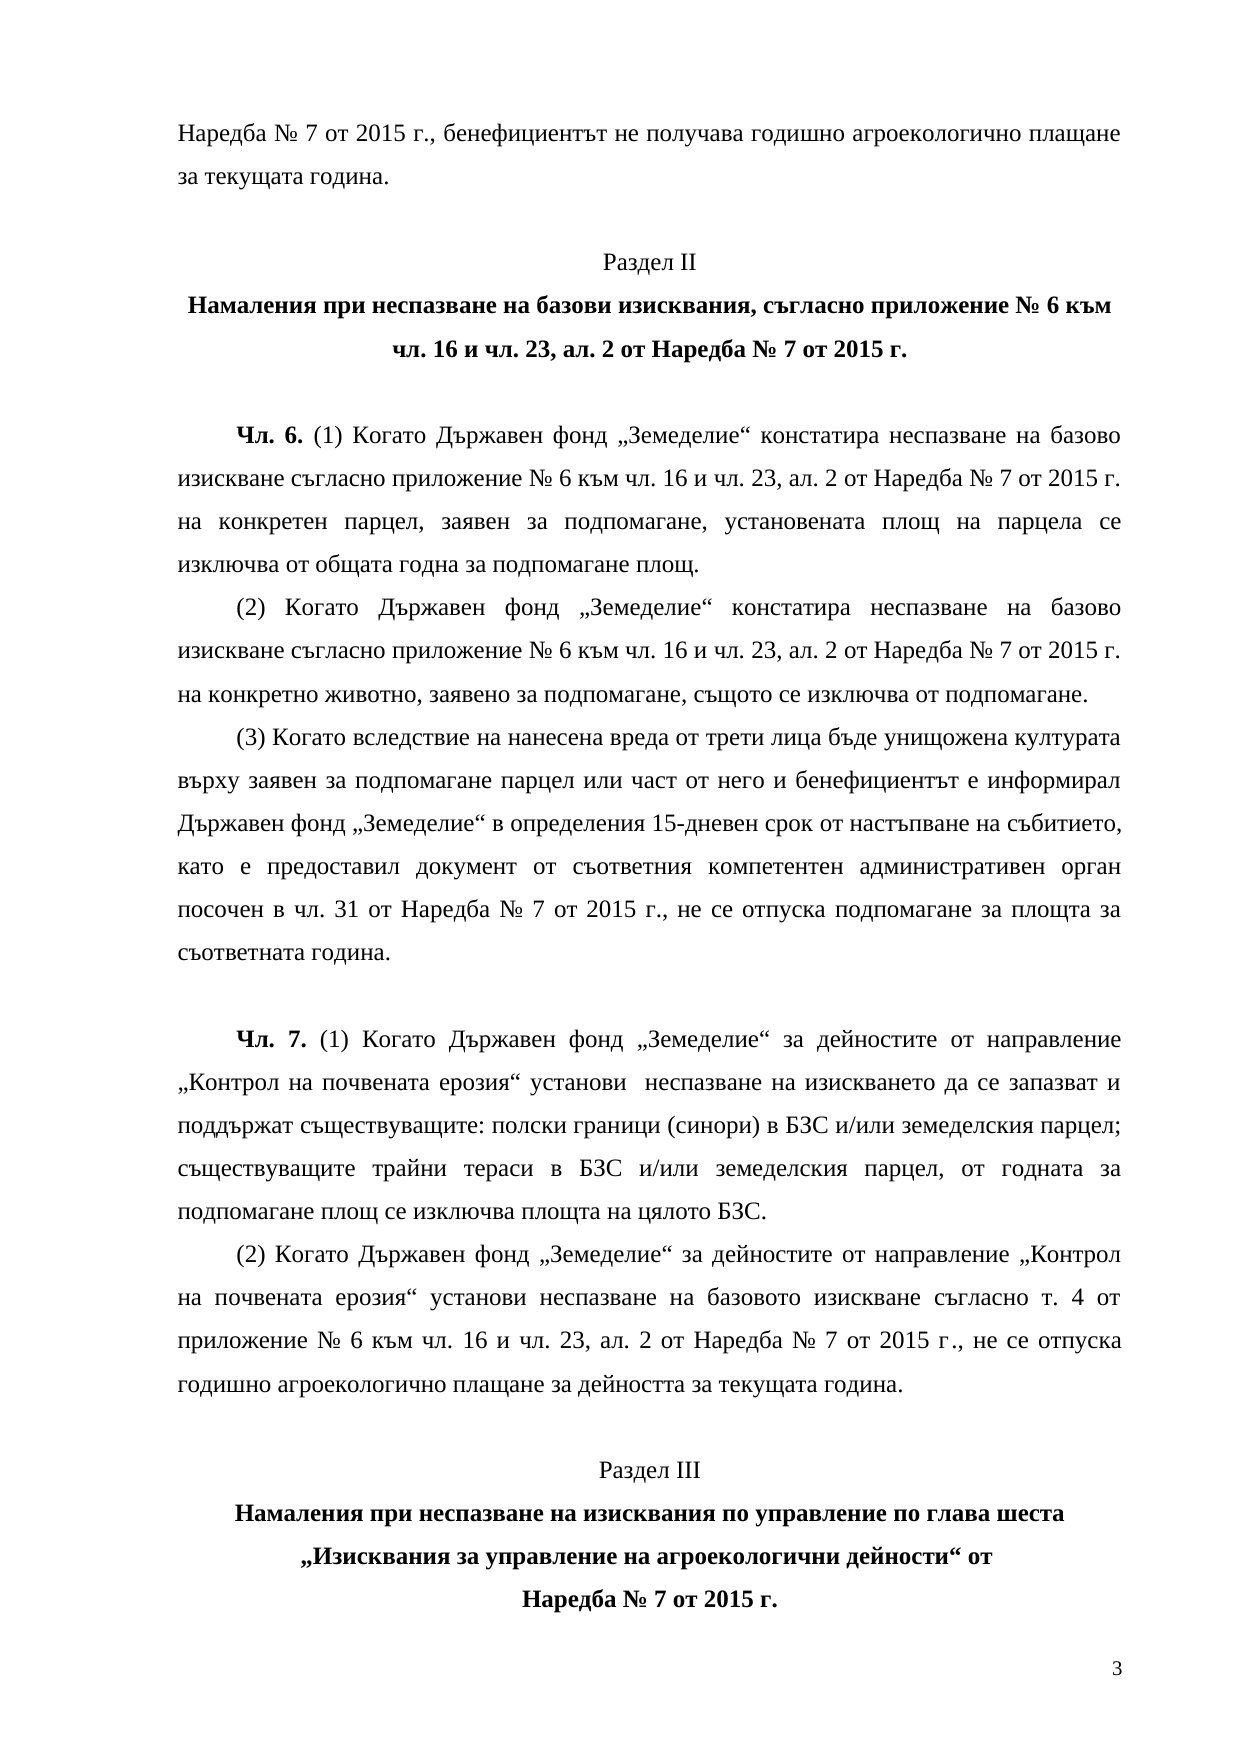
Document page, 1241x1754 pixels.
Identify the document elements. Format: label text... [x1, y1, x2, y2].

text Намаления при неспазване на базови изисквания, съгласно приложение № 6 към чл. 16 и чл. 23, ал. 2 от Наредба № 7 от 2015 г. [177, 291, 1122, 362]
text (2) Когато Държавен фонд „Земеделие“ констатира неспазване на базово изискване съгласно приложение № 6 към чл. 16 и чл. 23, ал. 2 от Наредба № 7 от 2015 г. на конкретно животно, заявено за подпомагане, същото се изключва от подпомагане. [177, 592, 1122, 707]
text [177, 118, 1122, 190]
text (3) Когато вследствие на нанесена вреда от трети лица бъде унищожена културата върху заявен за подпомагане парцел или част от него и бенефициентът е информирал Държавен фонд „Земеделие“ в определения 15-дневен срок от настъпване на събитието, като е предоставил документ от съответния компетентен административен орган посочен в чл. 31 от Наредба № 7 от 2015 г., не се отпуска подпомагане за площта за съответната година. [177, 722, 1122, 966]
text Чл. 6. (1) Когато Държавен фонд „Земеделие“ констатира неспазване на базово изискване съгласно приложение № 6 към чл. 16 и чл. 23, ал. 2 от Наредба № 7 от 2015 г. на конкретен парцел, заявен за подпомагане, установената площ на парцела се изключва от общата годна за подпомагане площ. [177, 420, 1122, 578]
text Чл. 7. (1) Когато Държавен фонд „Земеделие“ за дейностите от направление „Контрол на почвената ерозия“ установи неспазване на изискването да се запазват и поддържат съществуващите: полски граници (синори) в БЗС и/или земеделския парцел; съществуващите трайни тераси в БЗС и/или земеделския парцел, от годната за подпомагане площ се изключва площта на цялото БЗС. [177, 1024, 1122, 1225]
text Раздел II [177, 247, 1122, 276]
text (2) Когато Държавен фонд „Земеделие“ за дейностите от направление „Контрол на почвената ерозия“ установи неспазване на базовото изискване съгласно т. 4 от приложение № 6 към чл. 16 и чл. 23, ал. 2 от Наредба № 7 от 2015 г., не се отпуска годишно агроекологично плащане за дейността за текущата година. [177, 1239, 1122, 1397]
text Раздел III [177, 1455, 1122, 1484]
text Намаления при неспазване на изисквания по управление по глава шеста „Изисквания за управление на агроекологични дейности“ от Наредба № 7 от 2015 г. [177, 1498, 1122, 1613]
